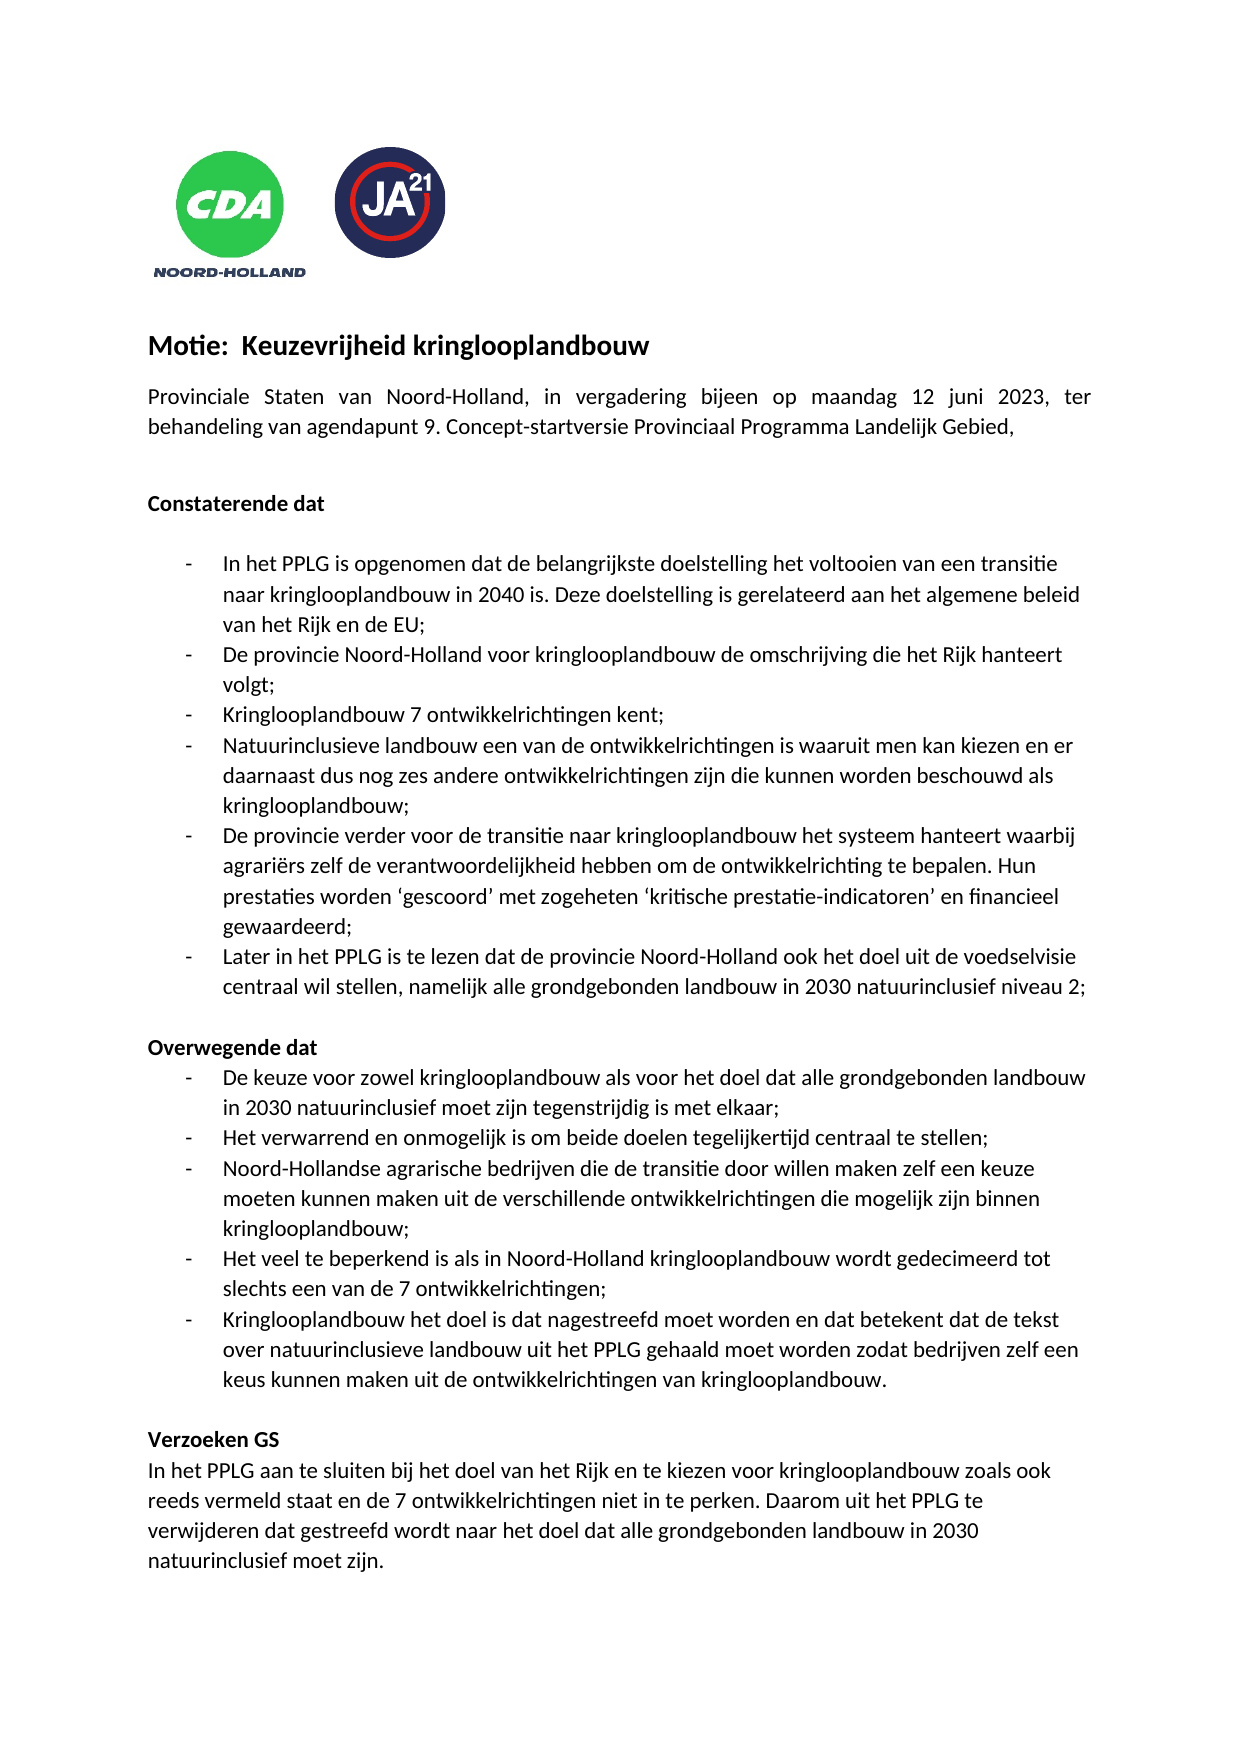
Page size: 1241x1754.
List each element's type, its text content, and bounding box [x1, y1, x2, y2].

list De provincie Noord-Holland voor kringlooplandbouw de omschrijving die het Rijk hanteert volgt; [185, 640, 1093, 698]
text Verzoeken GS [148, 1426, 1093, 1454]
text In het PPLG aan te sluiten bij het doel van het Rijk en te kiezen voor kringlooplandbouw zoals ook reeds vermeld staat en de 7 ontwikkelrichtingen niet in te perken. Daarom uit het PPLG te verwijderen dat gestreefd wordt naar het doel dat alle grondgebonden landbouw in 2030 natuurinclusief moet zijn. [148, 1456, 1093, 1574]
list Kringlooplandbouw het doel is dat nagestreefd moet worden en dat betekent dat de tekst over natuurinclusieve landbouw uit het PPLG gehaald moet worden zodat bedrijven zelf een keus kunnen maken uit de ontwikkelrichtingen van kringlooplandbouw. [185, 1305, 1093, 1393]
list Natuurinclusieve landbouw een van de ontwikkelrichtingen is waaruit men kan kiezen en er daarnaast dus nog zes andere ontwikkelrichtingen zijn die kunnen worden beschouwd als kringlooplandbouw; [185, 731, 1093, 819]
list Later in het PPLG is te lezen dat de provincie Noord-Holland ook het doel uit de voedselvisie centraal wil stellen, namelijk alle grondgebonden landbouw in 2030 natuurinclusief niveau 2; [185, 942, 1093, 1001]
list De provincie verder voor de transitie naar kringlooplandbouw het systeem hanteert waarbij agrariërs zelf de verantwoordelijkheid hebben om de ontwikkelrichting te bepalen. Hun prestaties worden ‘gescoord’ met zogeheten ‘kritische prestatie-indicatoren’ en financieel gewaardeerd; [185, 821, 1093, 940]
text Overwegende dat [148, 1033, 1093, 1061]
picture [334, 147, 446, 258]
text Provinciale Staten van Noord-Holland, in vergadering bijeen op maandag 12 juni 2023, ter behandeling van agendapunt 9. Concept-startversie Provinciaal Programma Landelijk Gebied, [148, 382, 1093, 440]
list Het verwarrend en onmogelijk is om beide doelen tegelijkertijd centraal te stellen; [185, 1123, 1093, 1152]
list In het PPLG is opgenomen dat de belangrijkste doelstelling het voltooien van een transitie naar kringlooplandbouw in 2040 is. Deze doelstelling is gerelateerd aan het algemene beleid van het Rijk en de EU; [185, 549, 1093, 638]
list De keuze voor zowel kringlooplandbouw als voor het doel dat alle grondgebonden landbouw in 2030 natuurinclusief moet zijn tegenstrijdig is met elkaar; [185, 1063, 1093, 1121]
list Noord-Hollandse agrarische bedrijven die de transitie door willen maken zelf een keuze moeten kunnen maken uit de verschillende ontwikkelrichtingen die mogelijk zijn binnen kringlooplandbouw; [185, 1154, 1093, 1242]
text Motie: Keuzevrijheid kringlooplandbouw [148, 327, 1093, 362]
list Het veel te beperkend is als in Noord-Holland kringlooplandbouw wordt gedecimeerd tot slechts een van de 7 ontwikkelrichtingen; [185, 1244, 1093, 1303]
picture [142, 147, 317, 286]
list Kringlooplandbouw 7 ontwikkelrichtingen kent; [185, 701, 1093, 729]
text Constaterende dat [148, 489, 1093, 517]
